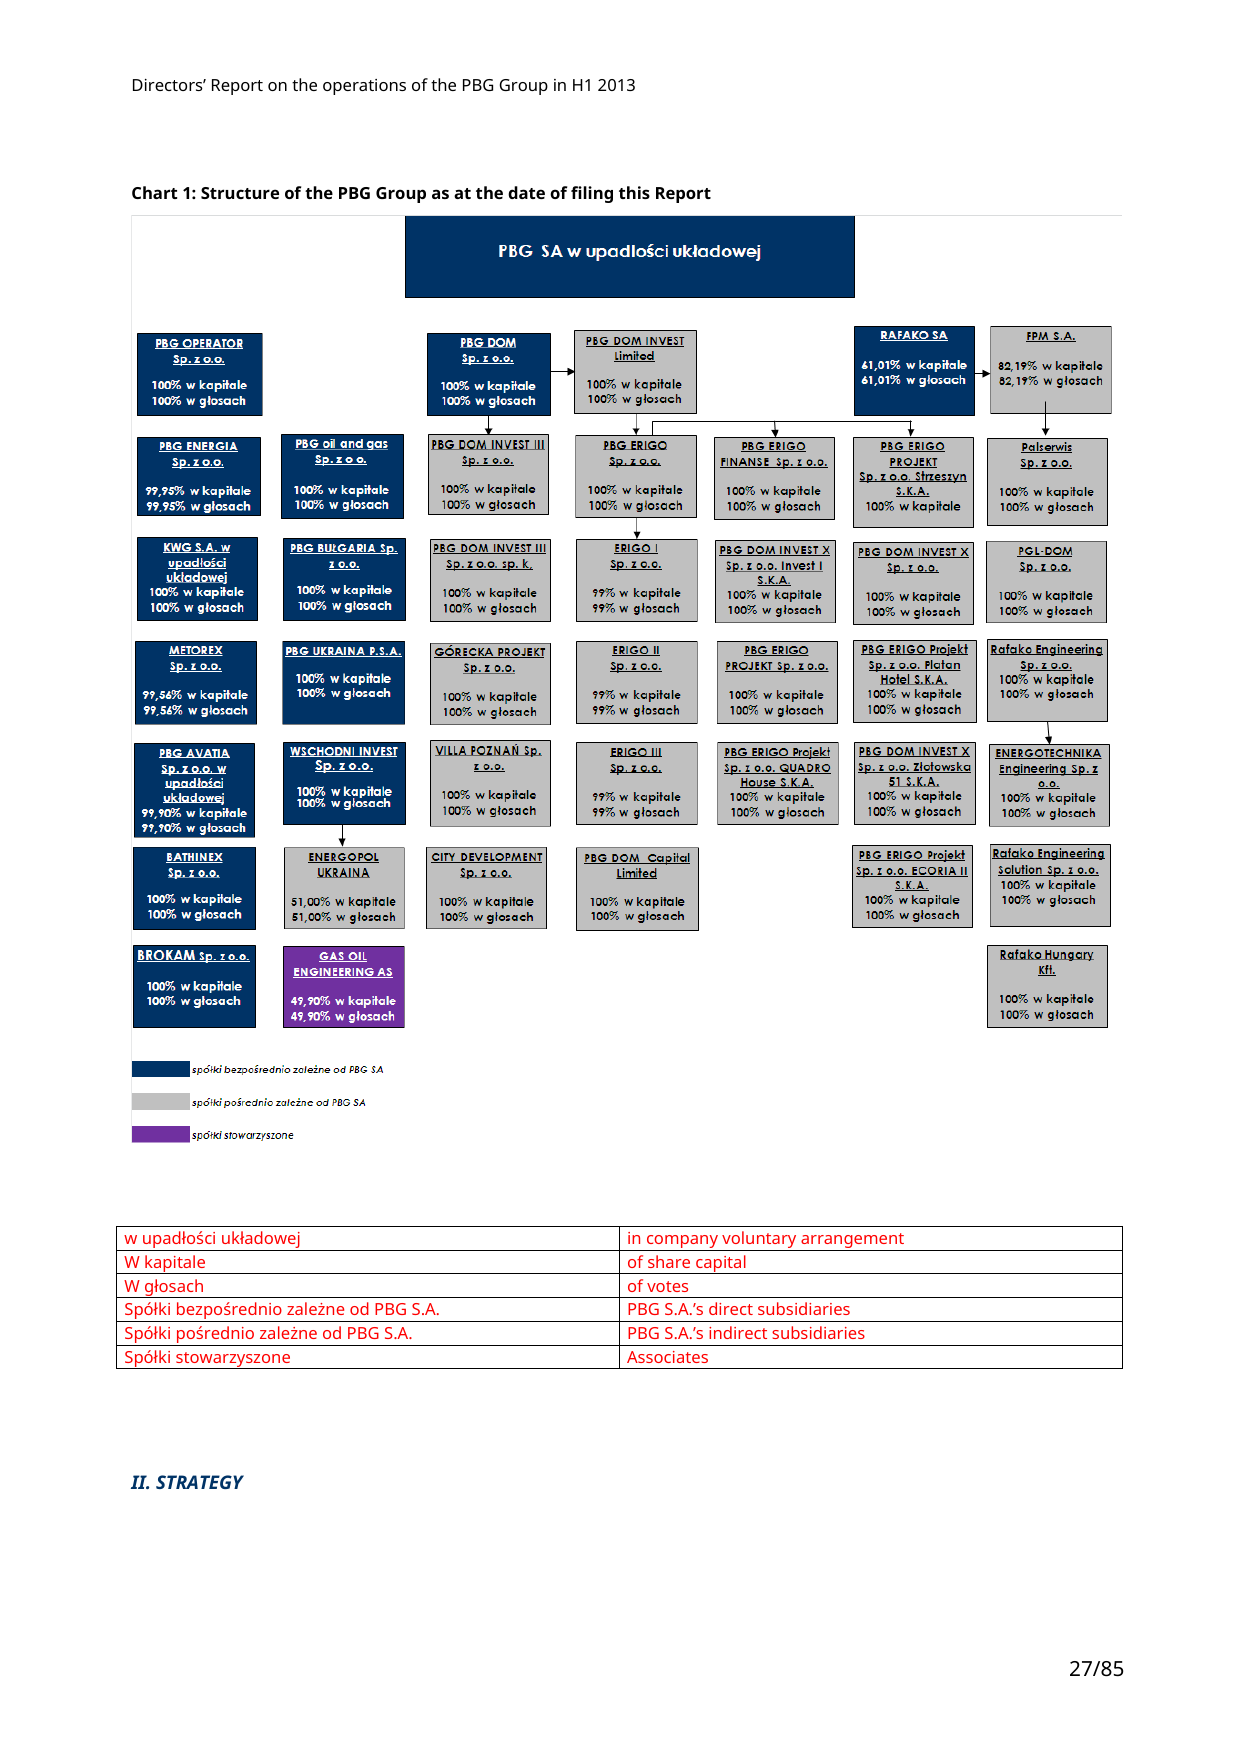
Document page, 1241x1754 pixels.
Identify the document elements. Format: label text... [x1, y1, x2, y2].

subtitle II. STRATEGY [131, 1470, 1122, 1495]
table_cell of votes [620, 1274, 1122, 1297]
table_cell Spółki stowarzyszone [117, 1346, 619, 1368]
table_cell W głosach [117, 1274, 619, 1297]
table_cell Spółki pośrednio zależne od PBG S.A. [117, 1322, 619, 1344]
table_cell Spółki bezpośrednio zależne od PBG S.A. [117, 1298, 619, 1321]
table_header w upadłości układowej [117, 1227, 619, 1249]
table_cell Associates [620, 1346, 1122, 1368]
table_cell W kapitale [117, 1251, 619, 1273]
text Chart 1: Structure of the PBG Group as at the date of filing this Report [131, 182, 1122, 204]
table_cell of share capital [620, 1251, 1122, 1273]
table_header in company voluntary arrangement [620, 1227, 1122, 1249]
picture [131, 215, 1122, 1143]
table_cell PBG S.A.’s direct subsidiaries [620, 1298, 1122, 1321]
table_cell PBG S.A.’s indirect subsidiaries [620, 1322, 1122, 1344]
